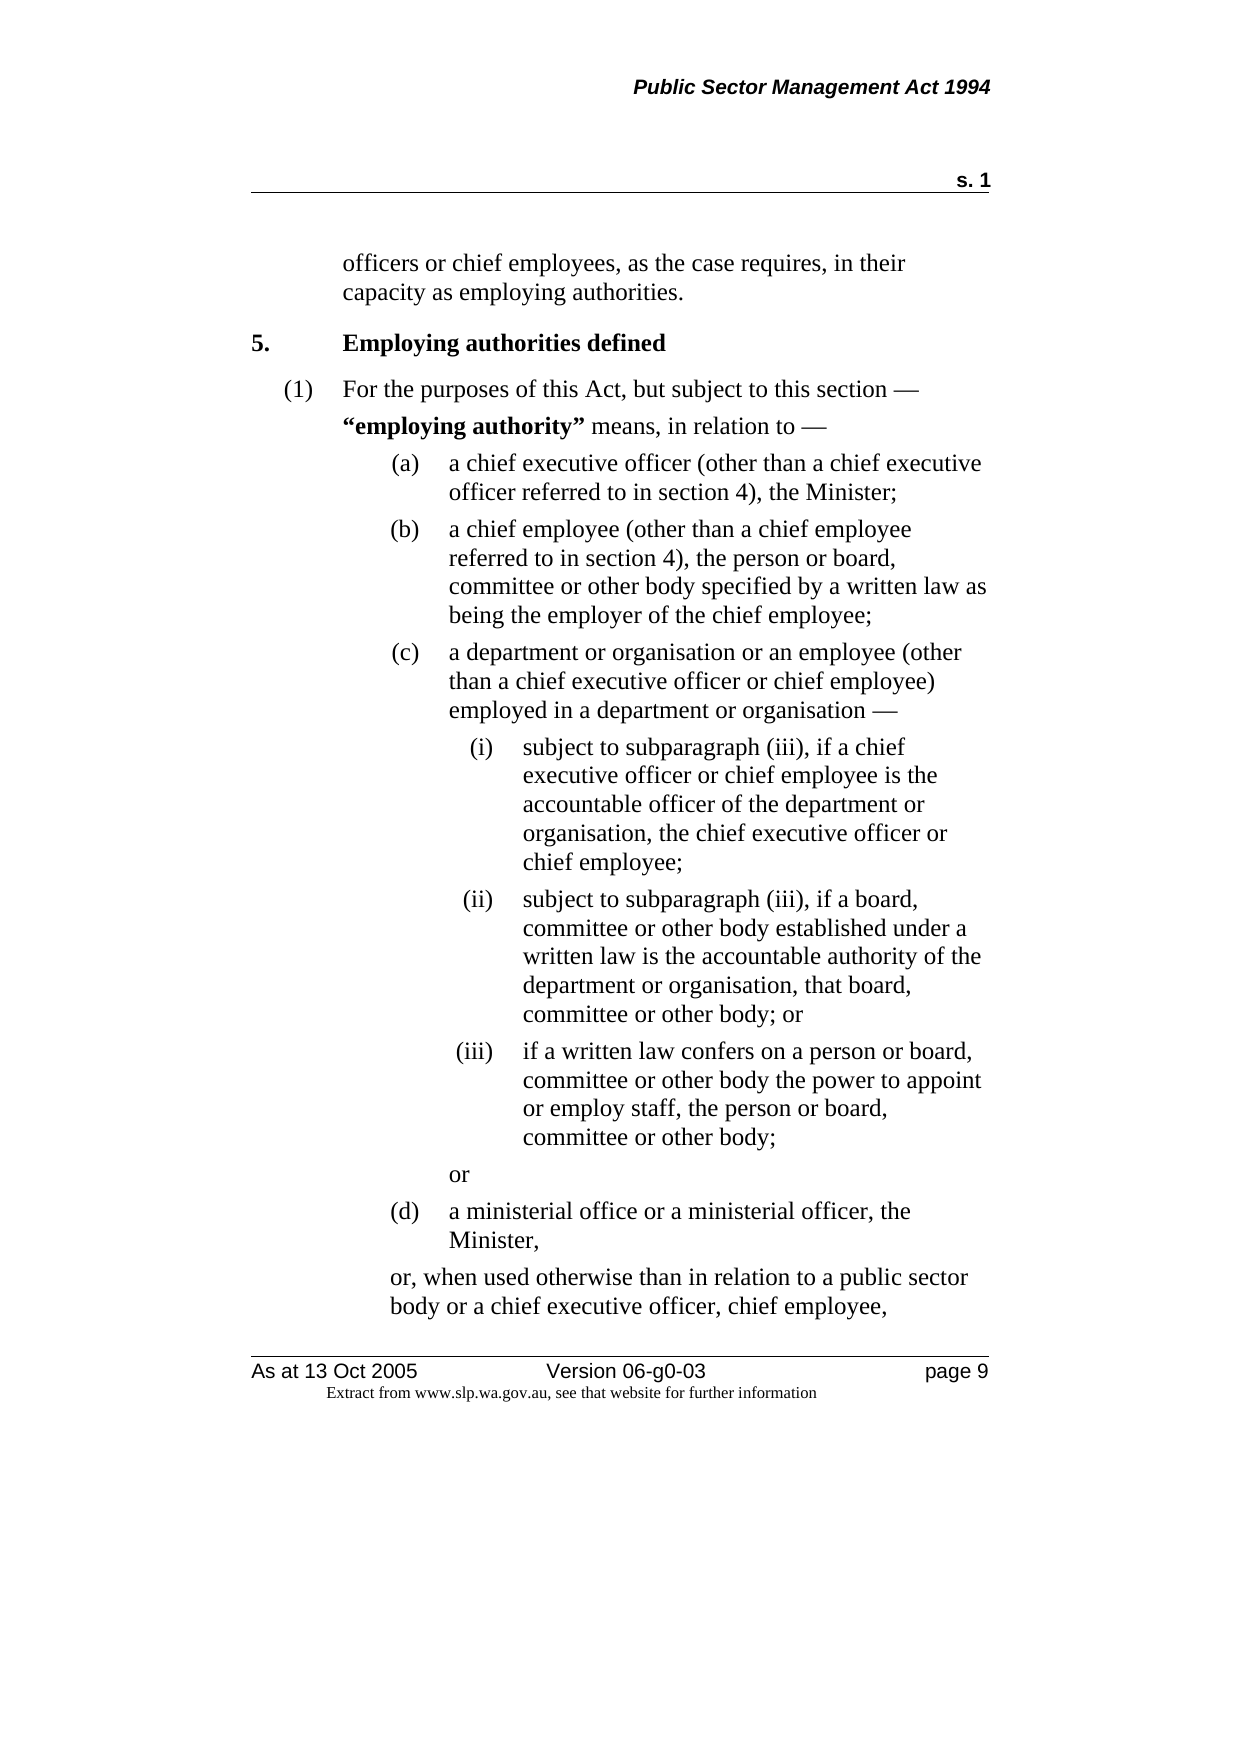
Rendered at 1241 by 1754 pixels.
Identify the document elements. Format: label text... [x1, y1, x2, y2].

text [251, 248, 989, 306]
text (1) For the purposes of this Act, but subject to this section — [251, 374, 989, 403]
text (c) a department or organisation or an employee (other than a chief executive officer or chief employee) employed in a department or organisation — [251, 637, 989, 723]
subtitle 5. Employing authorities defined [251, 328, 989, 357]
text (iii) if a written law confers on a person or board, committee or other body the power to appoint or employ staff, the person or board, committee or other body; [251, 1036, 989, 1151]
text or [251, 1159, 989, 1188]
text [251, 1262, 989, 1320]
text (a) a chief executive officer (other than a chief executive officer referred to in section 4), the Minister; [251, 448, 989, 506]
text (b) a chief employee (other than a chief employee referred to in section 4), the person or board, committee or other body specified by a written law as being the employer of the chief employee; [251, 514, 989, 629]
text (i) subject to subparagraph (iii), if a chief executive officer or chief employee is the accountable officer of the department or organisation, the chief executive officer or chief employee; [251, 732, 989, 876]
text (ii) subject to subparagraph (iii), if a board, committee or other body established under a written law is the accountable authority of the department or organisation, that board, committee or other body; or [251, 884, 989, 1028]
text (d) a ministerial office or a ministerial officer, the Minister, [251, 1196, 989, 1254]
text “employing authority” means, in relation to — [251, 411, 989, 440]
